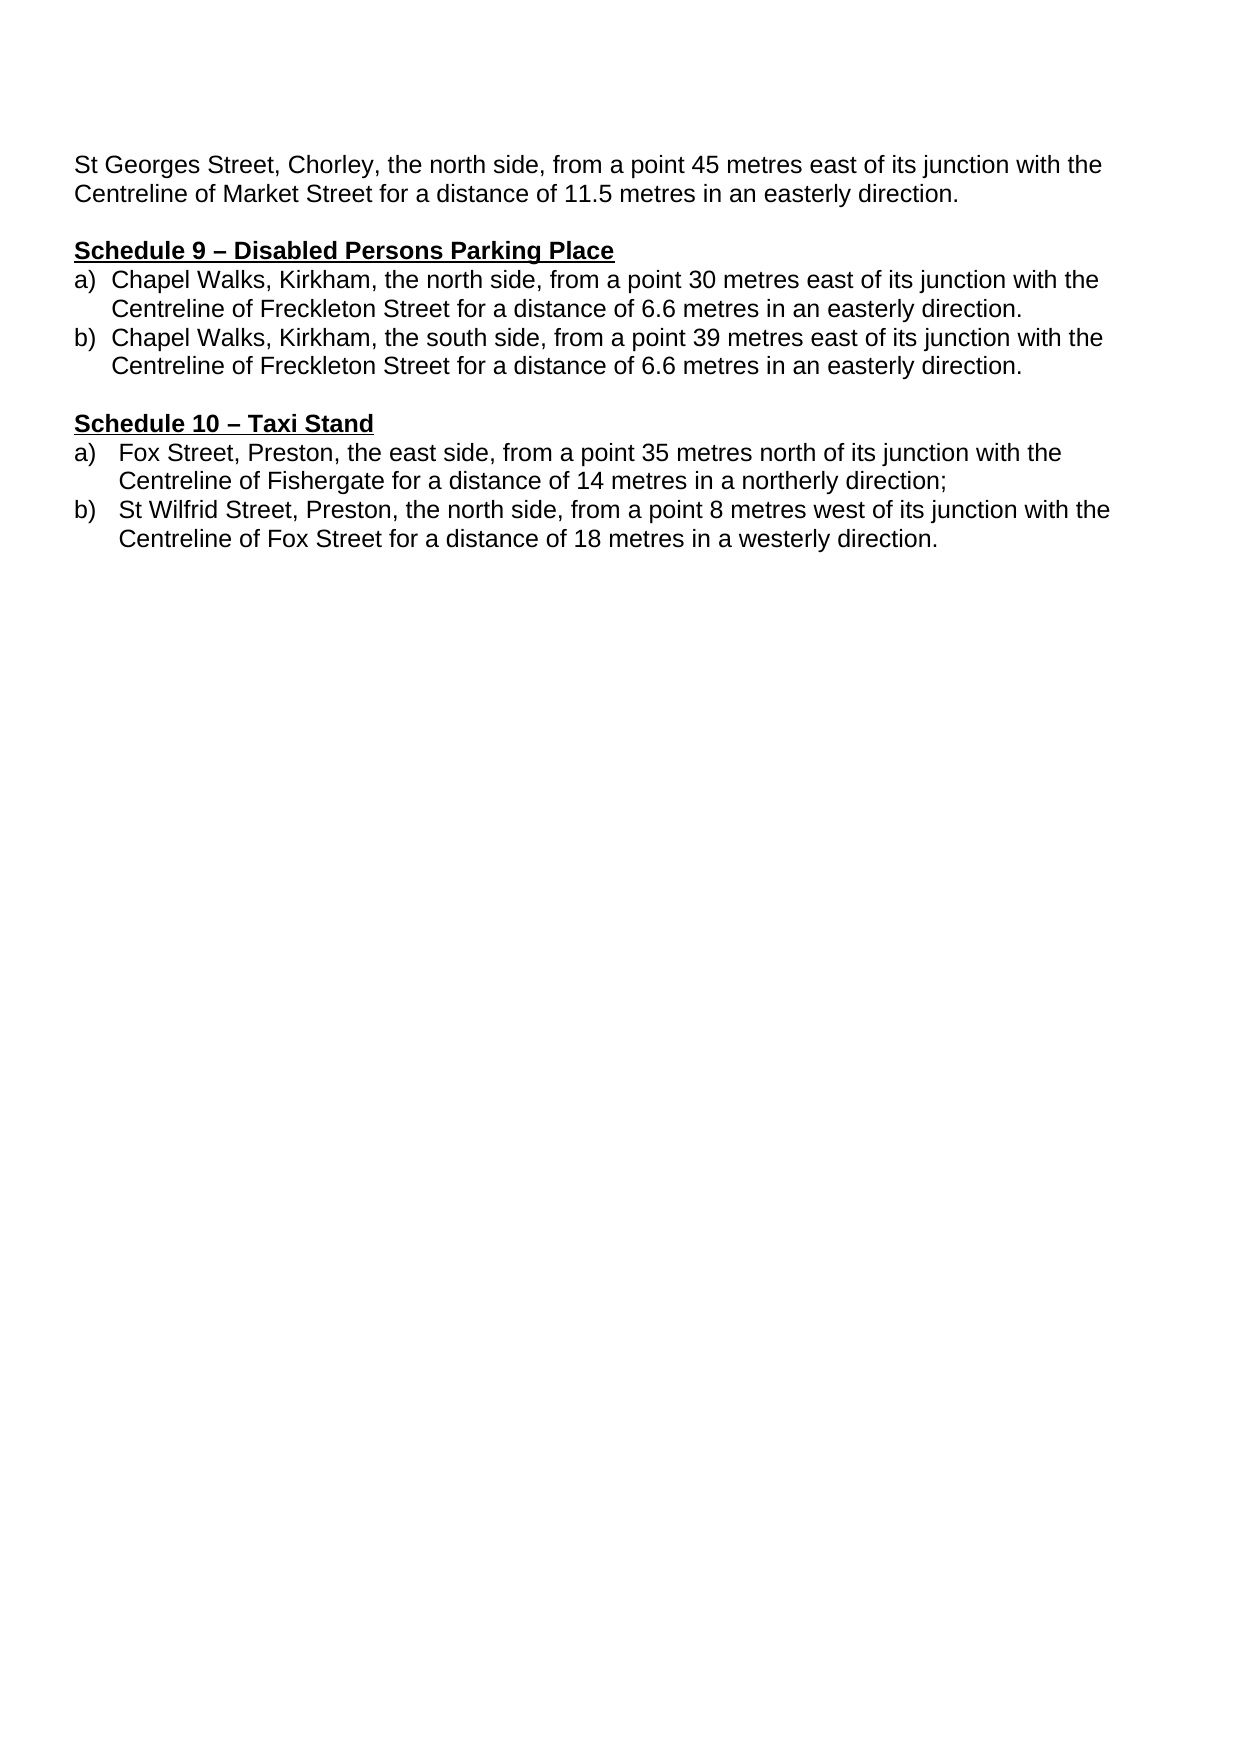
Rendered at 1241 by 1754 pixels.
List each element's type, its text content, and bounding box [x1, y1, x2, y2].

list Chapel Walks, Kirkham, the north side, from a point 30 metres east of its junction with the Centreline of Freckleton Street for a distance of 6.6 metres in an easterly direction. [74, 265, 1169, 322]
list St Wilfrid Street, Preston, the north side, from a point 8 metres west of its junction with the Centreline of Fox Street for a distance of 18 metres in a westerly direction. [74, 495, 1169, 552]
list Fox Street, Preston, the east side, from a point 35 metres north of its junction with the Centreline of Fishergate for a distance of 14 metres in a northerly direction; [74, 437, 1169, 495]
list Chapel Walks, Kirkham, the south side, from a point 39 metres east of its junction with the Centreline of Freckleton Street for a distance of 6.6 metres in an easterly direction. [74, 322, 1169, 380]
list – Taxi Stand [74, 409, 1169, 437]
list – Disabled Persons Parking Place [74, 236, 1169, 265]
text St Georges Street, Chorley, the north side, from a point 45 metres east of its junction with the Centreline of Market Street for a distance of 11.5 metres in an easterly direction. [74, 150, 1169, 207]
